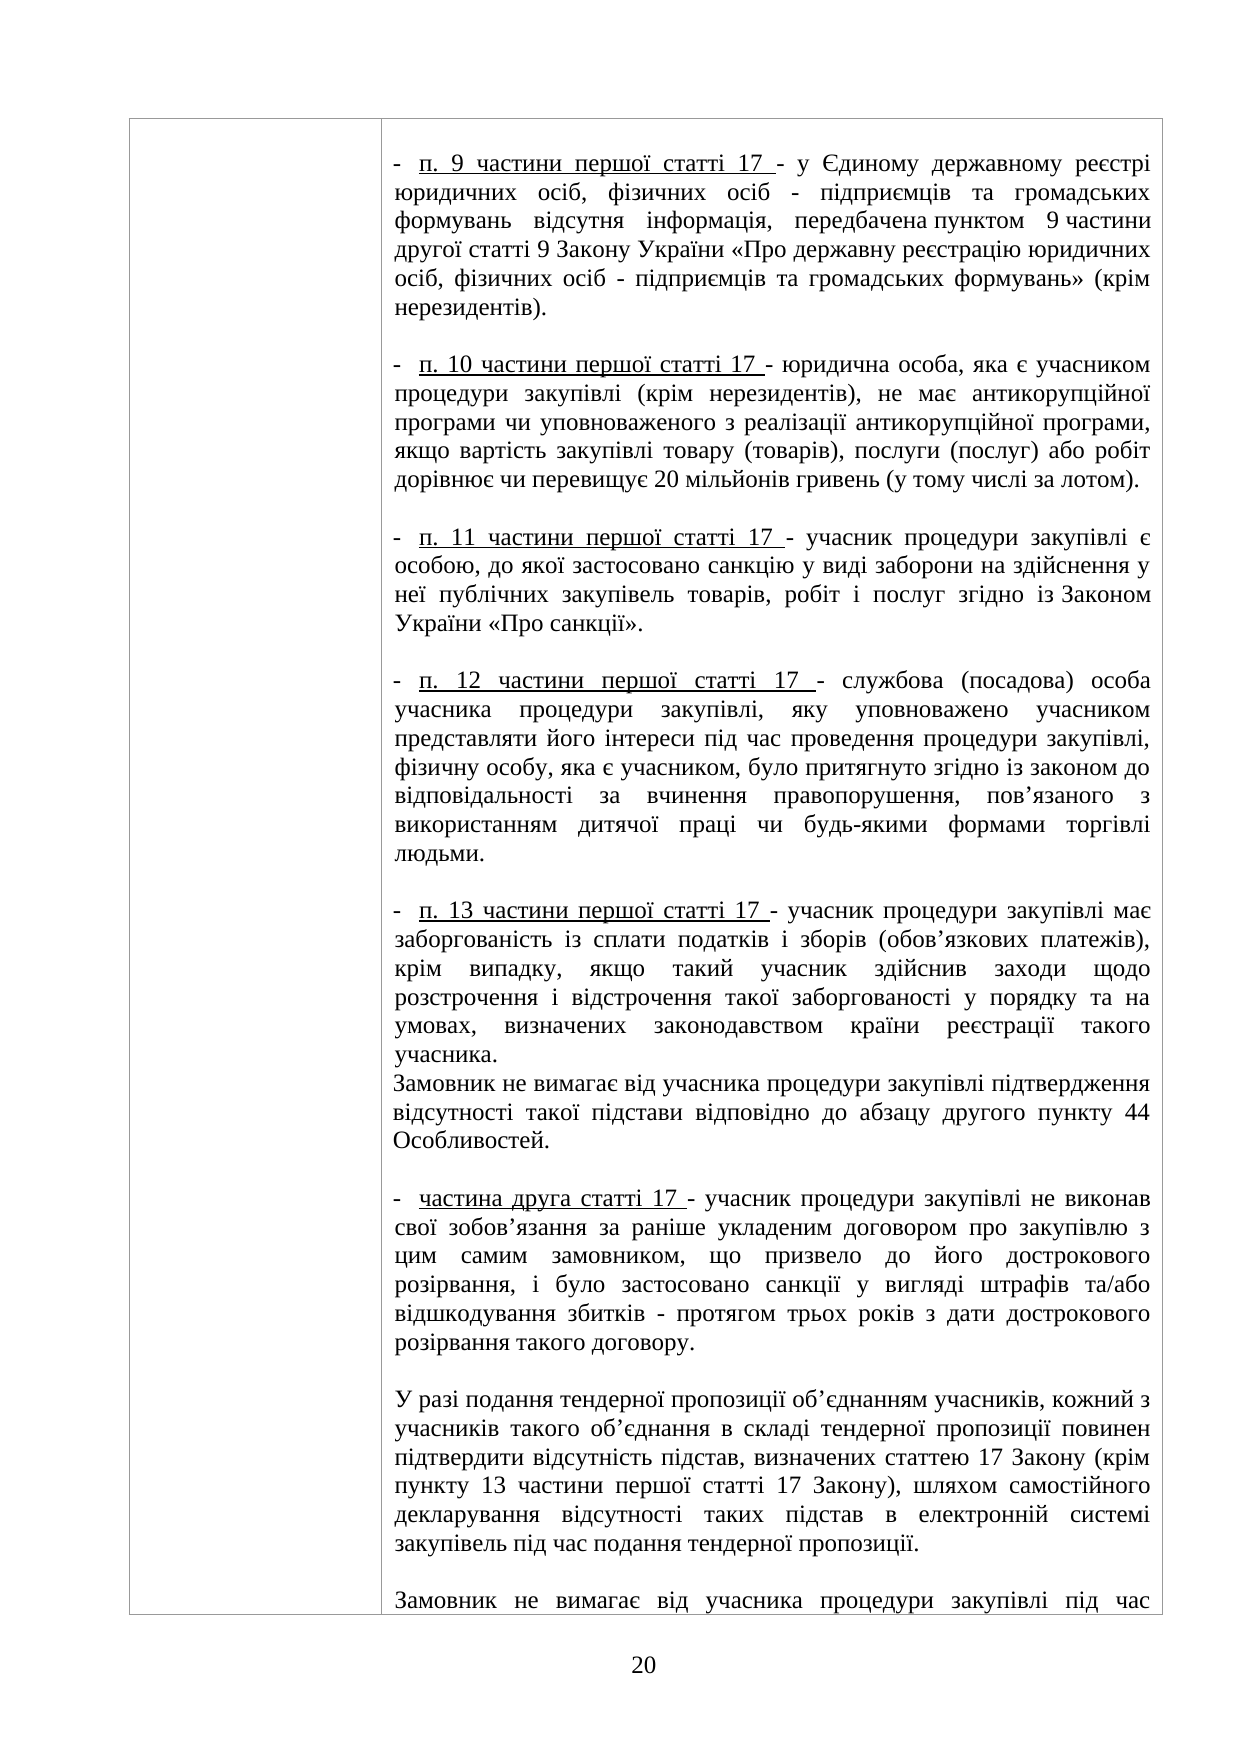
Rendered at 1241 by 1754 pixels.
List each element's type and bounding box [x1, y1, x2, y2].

table_cell [130, 119, 381, 1614]
table_cell [382, 119, 1162, 1614]
